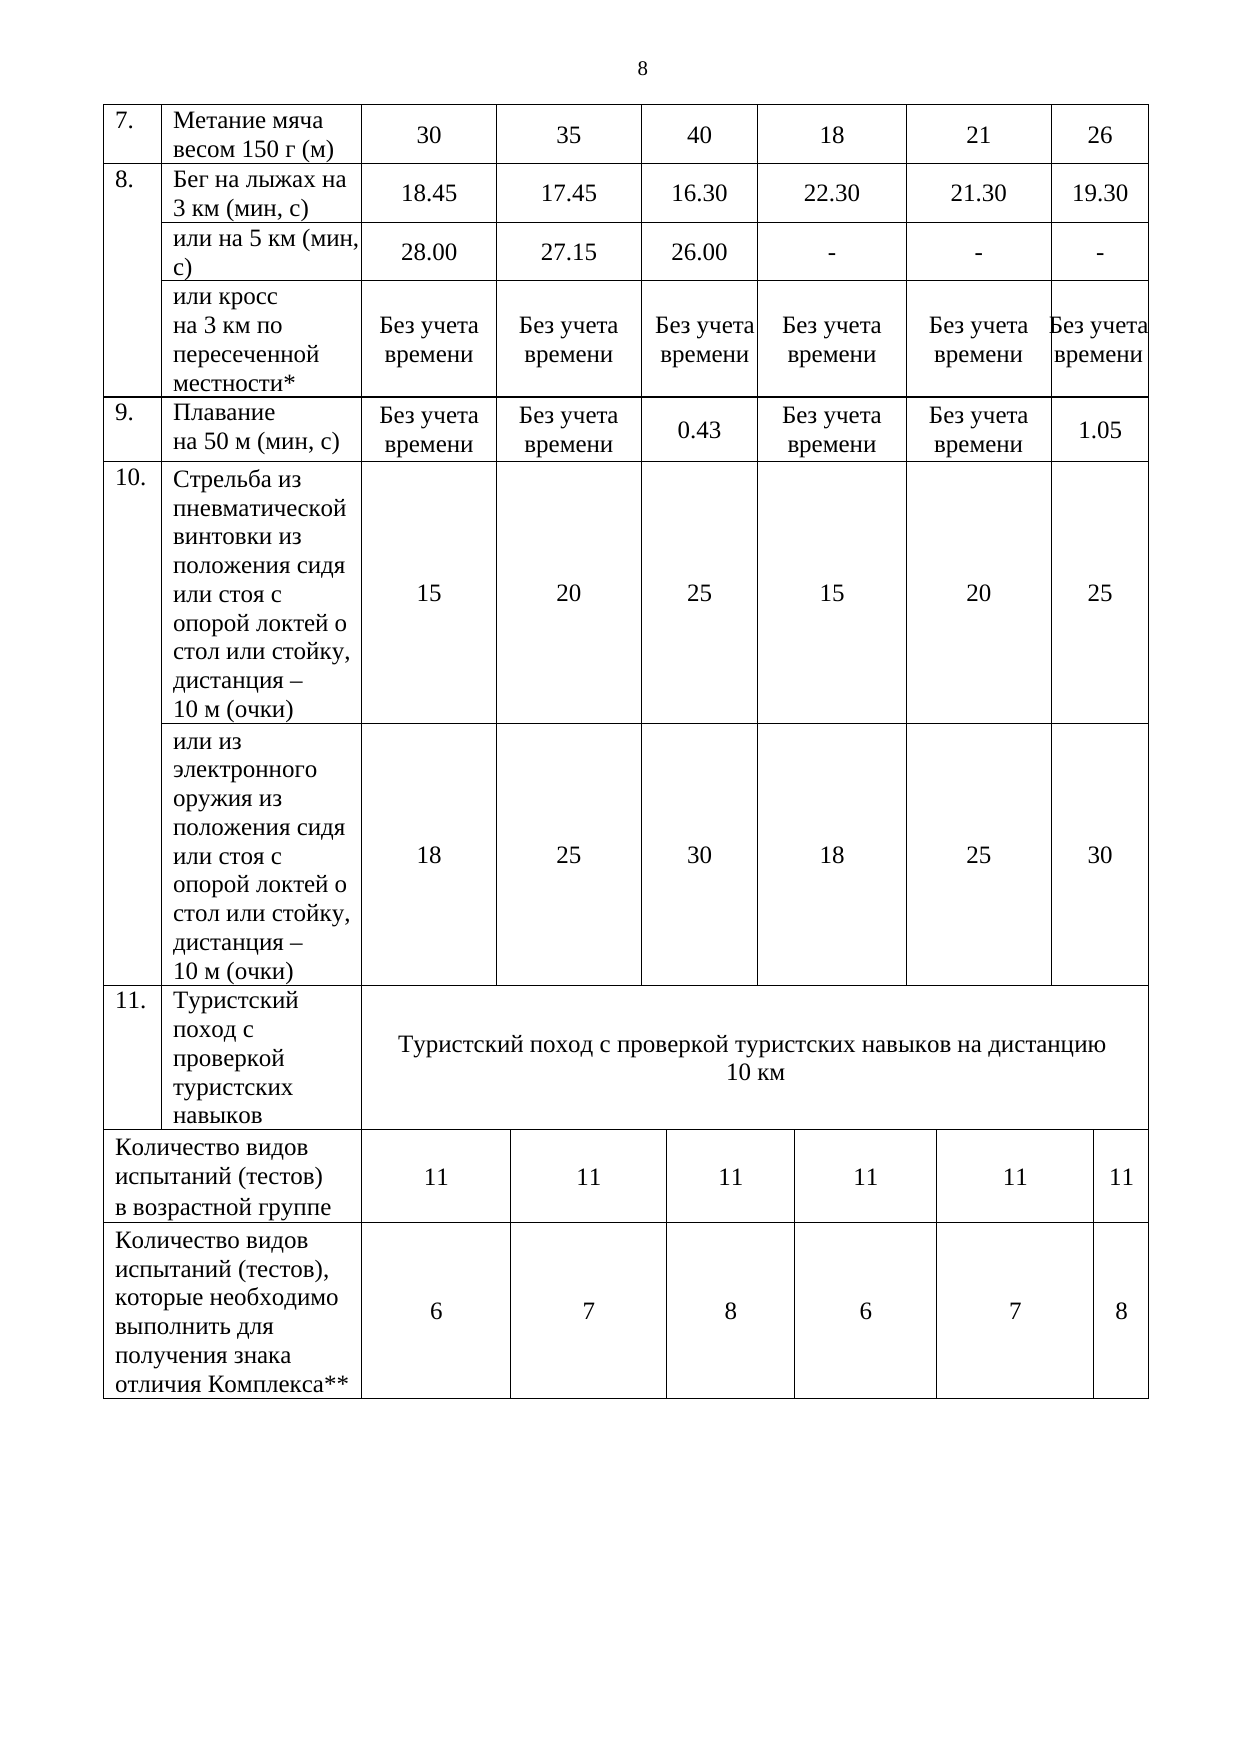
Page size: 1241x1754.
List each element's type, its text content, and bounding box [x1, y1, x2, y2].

table_cell Без учета времени [642, 281, 757, 396]
table_cell Без учета времени [907, 281, 1051, 396]
table_cell 11 [362, 1130, 510, 1222]
table_cell Без учета времени [362, 281, 496, 396]
table_cell Метание мяча весом (м) [162, 105, 361, 163]
table_cell Туристский поход с проверкой туристских навыков [162, 986, 361, 1129]
table_cell Без учета времени [758, 281, 906, 396]
table_cell 8. [104, 164, 161, 396]
table_cell 11. [104, 986, 161, 1129]
table_cell 0.43 [642, 398, 757, 461]
table_cell Без учета времени [362, 398, 496, 461]
table_cell Без учета времени [907, 398, 1051, 461]
table_cell 9. [104, 398, 161, 461]
table_cell 11 [511, 1130, 666, 1222]
table_cell 16.30 [642, 164, 757, 222]
table_cell или из электронного оружия из положения сидя или стоя с опорой локтей о стол или стойку, дистанция – (очки) [162, 724, 361, 984]
table_cell 19.30 [1052, 164, 1148, 222]
table_cell 17.45 [497, 164, 641, 222]
table_cell Без учета времени [758, 398, 906, 461]
table_cell Количество видов испытаний (тестов) в возрастной группе [104, 1130, 361, 1222]
table_cell 18.45 [362, 164, 496, 222]
table_cell 18 [758, 105, 906, 163]
table_cell 18 [758, 724, 906, 984]
table_cell 8 [667, 1223, 794, 1397]
table_cell 1.05 [1052, 398, 1148, 461]
table_cell 6 [795, 1223, 936, 1397]
table_cell 20 [907, 462, 1051, 723]
table_cell 18 [362, 724, 496, 984]
table_cell - [907, 223, 1051, 280]
table_cell 25 [642, 462, 757, 723]
table_cell - [758, 223, 906, 280]
table_cell Без учета времени [1052, 281, 1148, 396]
table_cell 11 [1094, 1130, 1148, 1222]
table_cell 15 [362, 462, 496, 723]
table_cell 22.30 [758, 164, 906, 222]
table_cell 7 [511, 1223, 666, 1397]
table_cell 7. [104, 105, 161, 163]
table_cell 15 [758, 462, 906, 723]
table_cell или на (мин, с) [162, 223, 361, 280]
table_cell Стрельба из пневматической винтовки из положения сидя или стоя с опорой локтей о стол или стойку, дистанция – 10 м (очки) [162, 462, 361, 723]
table_cell 30 [362, 105, 496, 163]
table_cell Туристский поход с проверкой туристских навыков на дистанцию 10 км [362, 986, 1148, 1129]
table_cell 8 [1094, 1223, 1148, 1397]
table_cell Без учета времени [497, 398, 641, 461]
table_cell 30 [1052, 724, 1148, 984]
table_cell 28.00 [362, 223, 496, 280]
table_cell 30 [642, 724, 757, 984]
table_cell 27.15 [497, 223, 641, 280]
table_cell 21 [907, 105, 1051, 163]
table_cell 40 [642, 105, 757, 163]
table_cell 25 [1052, 462, 1148, 723]
table_cell Плавание на (мин, с) [162, 398, 361, 461]
table_cell 11 [795, 1130, 936, 1222]
table_cell - [1052, 223, 1148, 280]
table_cell 25 [497, 724, 641, 984]
table_cell 11 [937, 1130, 1093, 1222]
table_cell 7 [937, 1223, 1093, 1397]
table_cell 20 [497, 462, 641, 723]
table_cell 35 [497, 105, 641, 163]
table_cell Бег на лыжах на (мин, с) [162, 164, 361, 222]
table_cell Без учета времени [497, 281, 641, 396]
table_cell или кросс на по пересеченной местности* [162, 281, 361, 396]
table_cell 11 [667, 1130, 794, 1222]
table_cell 10. [104, 462, 161, 984]
table_cell 25 [907, 724, 1051, 984]
table_cell Количество видов испытаний (тестов), которые необходимо выполнить для получения знака отличия Комплекса** [104, 1223, 361, 1397]
table_cell 6 [362, 1223, 510, 1397]
table_cell 26 [1052, 105, 1148, 163]
table_cell 26.00 [642, 223, 757, 280]
table_cell 21.30 [907, 164, 1051, 222]
